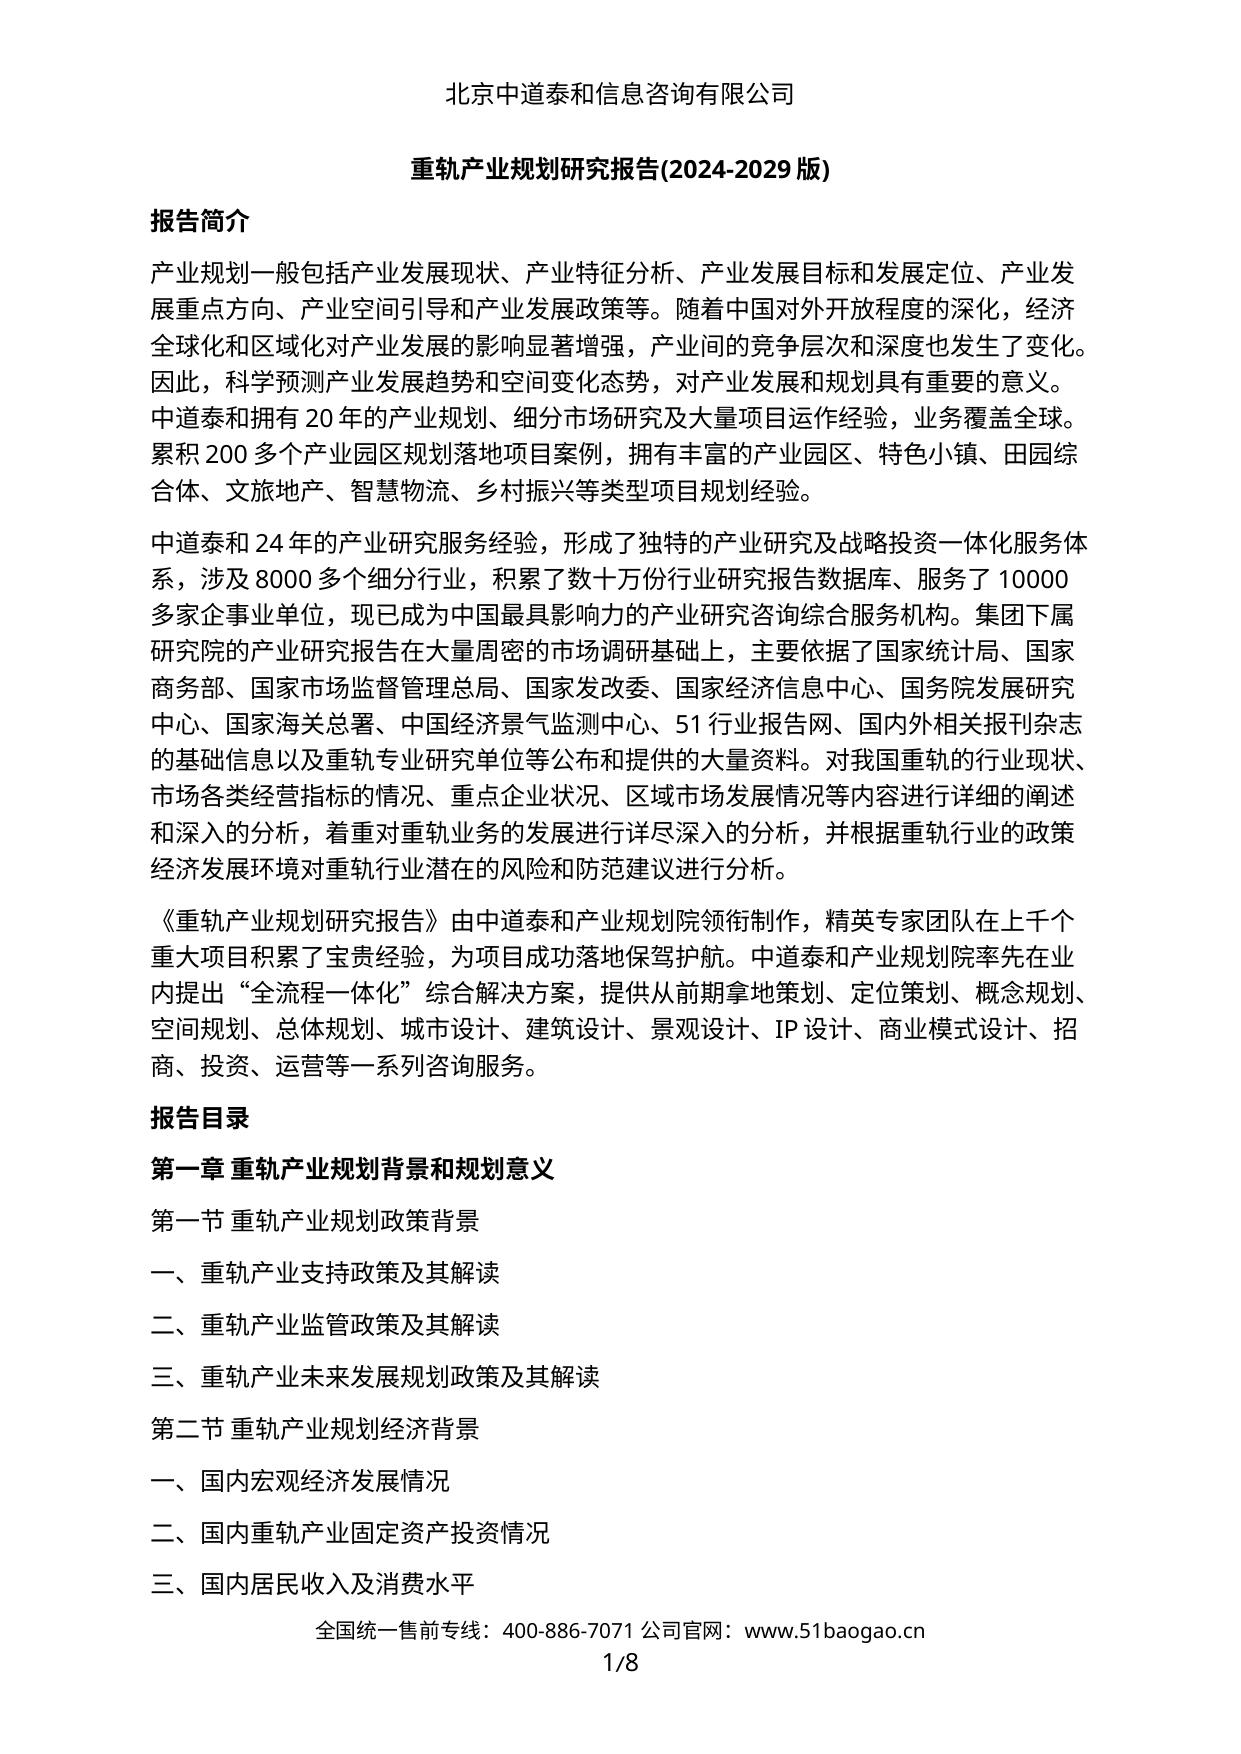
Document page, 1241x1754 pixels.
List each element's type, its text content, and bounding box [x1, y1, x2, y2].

text 产业规划一般包括产业发展现状、产业特征分析、产业发展目标和发展定位、产业发展重点方向、产业空间引导和产业发展政策等。随着中国对外开放程度的深化，经济全球化和区域化对产业发展的影响显著增强，产业间的竞争层次和深度也发生了变化。因此，科学预测产业发展趋势和空间变化态势，对产业发展和规划具有重要的意义。中道泰和拥有20年的产业规划、细分市场研究及大量项目运作经验，业务覆盖全球。累积200多个产业园区规划落地项目案例，拥有丰富的产业园区、特色小镇、田园综合体、文旅地产、智慧物流、乡村振兴等类型项目规划经验。 [150, 254, 1090, 507]
text 报告简介 [150, 202, 1090, 238]
text 一、重轨产业支持政策及其解读 [150, 1254, 1090, 1290]
text 重轨产业规划研究报告(2024-2029版) [150, 150, 1090, 186]
text 三、国内居民收入及消费水平 [150, 1565, 1090, 1601]
text 第一章 重轨产业规划背景和规划意义 [150, 1150, 1090, 1186]
text 第一节 重轨产业规划政策背景 [150, 1202, 1090, 1238]
text 二、国内重轨产业固定资产投资情况 [150, 1513, 1090, 1549]
text 一、国内宏观经济发展情况 [150, 1461, 1090, 1497]
text 报告目录 [150, 1098, 1090, 1134]
text 第二节 重轨产业规划经济背景 [150, 1409, 1090, 1446]
text 二、重轨产业监管政策及其解读 [150, 1306, 1090, 1342]
text 中道泰和24年的产业研究服务经验，形成了独特的产业研究及战略投资一体化服务体系，涉及8000多个细分行业，积累了数十万份行业研究报告数据库、服务了10000多家企事业单位，现已成为中国最具影响力的产业研究咨询综合服务机构。集团下属研究院的产业研究报告在大量周密的市场调研基础上，主要依据了国家统计局、国家商务部、国家市场监督管理总局、国家发改委、国家经济信息中心、国务院发展研究中心、国家海关总署、中国经济景气监测中心、51行业报告网、国内外相关报刊杂志的基础信息以及重轨专业研究单位等公布和提供的大量资料。对我国重轨的行业现状、市场各类经营指标的情况、重点企业状况、区域市场发展情况等内容进行详细的阐述和深入的分析，着重对重轨业务的发展进行详尽深入的分析，并根据重轨行业的政策经济发展环境对重轨行业潜在的风险和防范建议进行分析。 [150, 523, 1090, 886]
text 三、重轨产业未来发展规划政策及其解读 [150, 1357, 1090, 1394]
text 《重轨产业规划研究报告》由中道泰和产业规划院领衔制作，精英专家团队在上千个重大项目积累了宝贵经验，为项目成功落地保驾护航。中道泰和产业规划院率先在业内提出“全流程一体化”综合解决方案，提供从前期拿地策划、定位策划、概念规划、空间规划、总体规划、城市设计、建筑设计、景观设计、IP设计、商业模式设计、招商、投资、运营等一系列咨询服务。 [150, 901, 1090, 1082]
